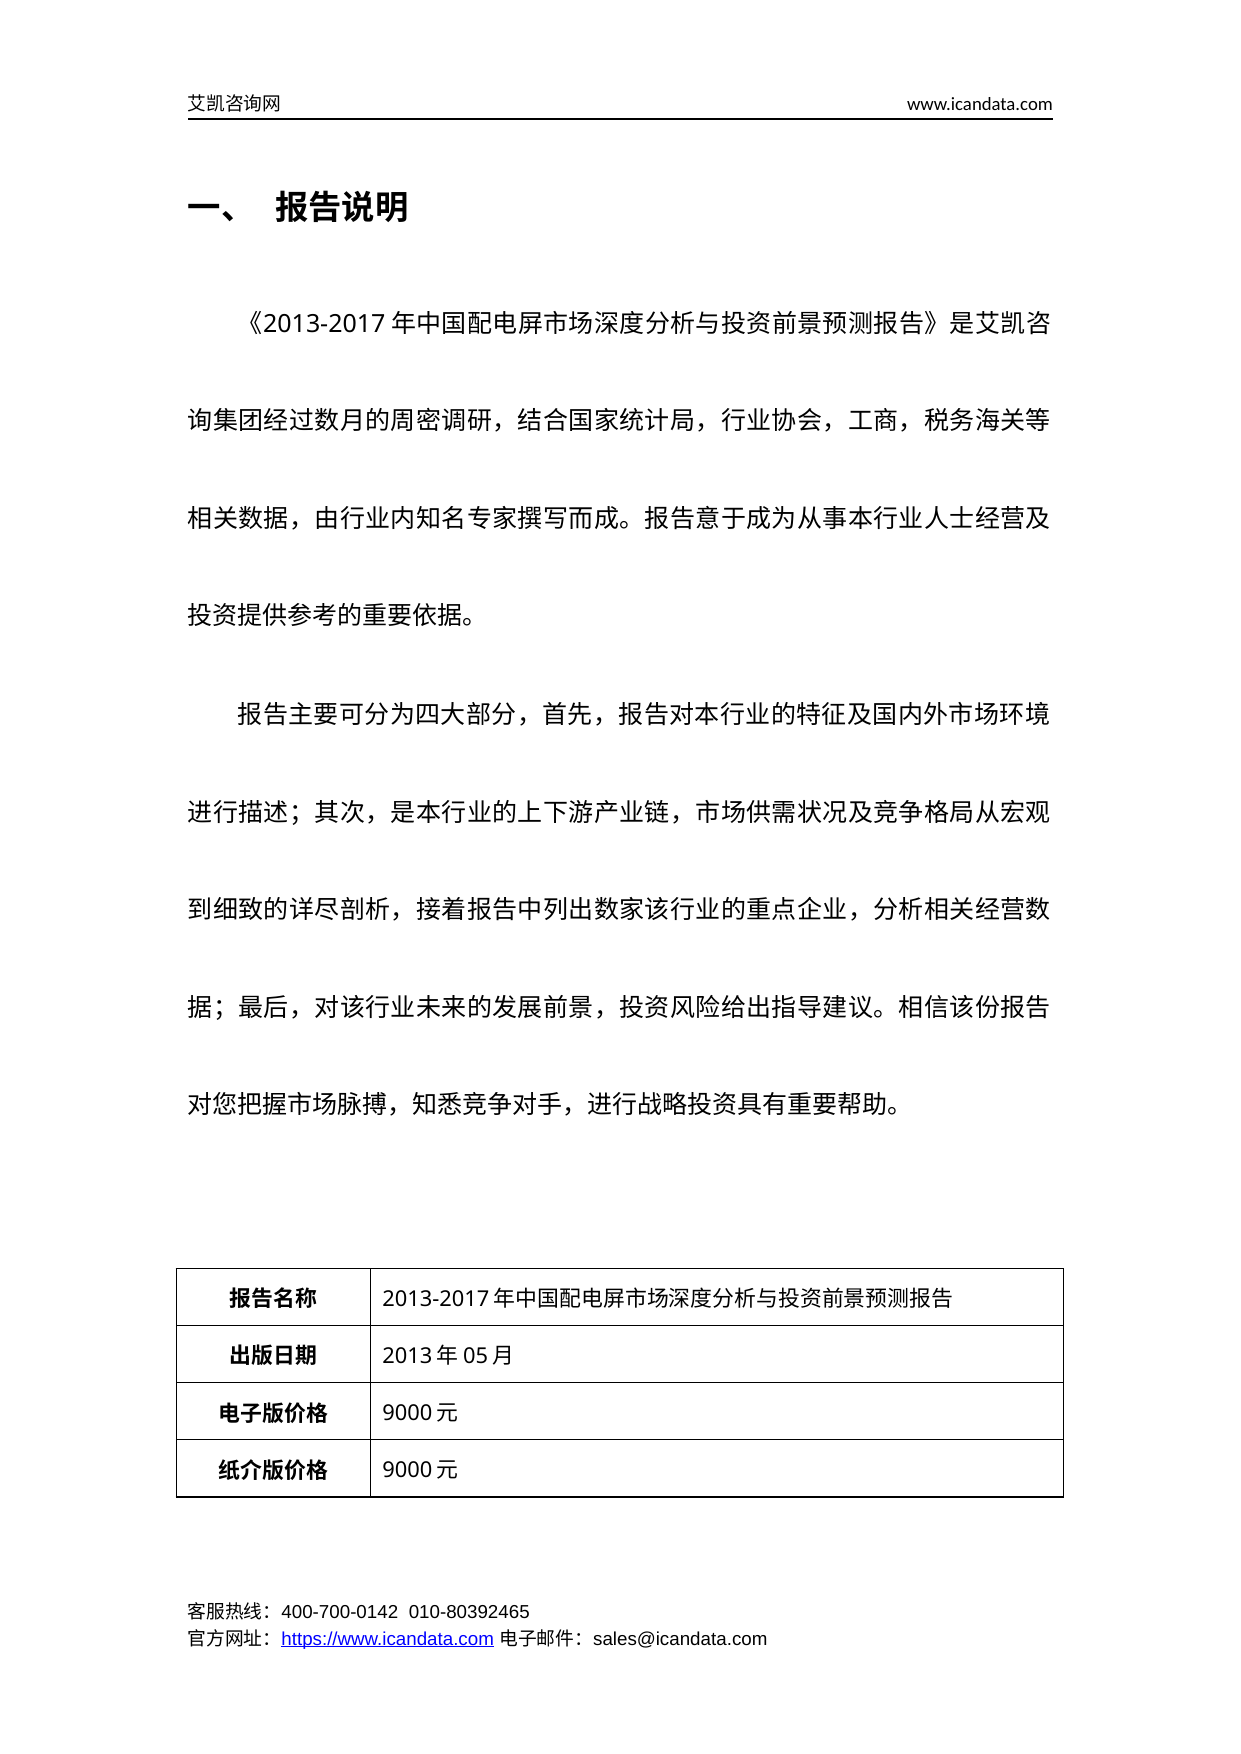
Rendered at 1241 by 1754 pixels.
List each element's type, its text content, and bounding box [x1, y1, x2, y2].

table_cell 出版日期 [177, 1326, 370, 1382]
text 报告主要可分为四大部分，首先，报告对本行业的特征及国内外市场环境进行描述；其次，是本行业的上下游产业链，市场供需状况及竞争格局从宏观到细致的详尽剖析，接着报告中列出数家该行业的重点企业，分析相关经营数据；最后，对该行业未来的发展前景，投资风险给出指导建议。相信该份报告对您把握市场脉搏，知悉竞争对手，进行战略投资具有重要帮助。 [187, 681, 1053, 1136]
table_cell 电子版价格 [177, 1383, 370, 1439]
table_cell 2013年05月 [371, 1326, 1063, 1382]
table_cell 9000元 [371, 1383, 1063, 1439]
table_header 2013-2017年中国配电屏市场深度分析与投资前景预测报告 [371, 1269, 1063, 1325]
table_cell 9000元 [371, 1440, 1063, 1496]
table_cell 纸介版价格 [177, 1440, 370, 1496]
text 《2013-2017年中国配电屏市场深度分析与投资前景预测报告》是艾凯咨询集团经过数月的周密调研，结合国家统计局，行业协会，工商，税务海关等相关数据，由行业内知名专家撰写而成。报告意于成为从事本行业人士经营及投资提供参考的重要依据。 [187, 289, 1053, 646]
table_header 报告名称 [177, 1269, 370, 1325]
subtitle 报告说明 [187, 172, 1053, 237]
